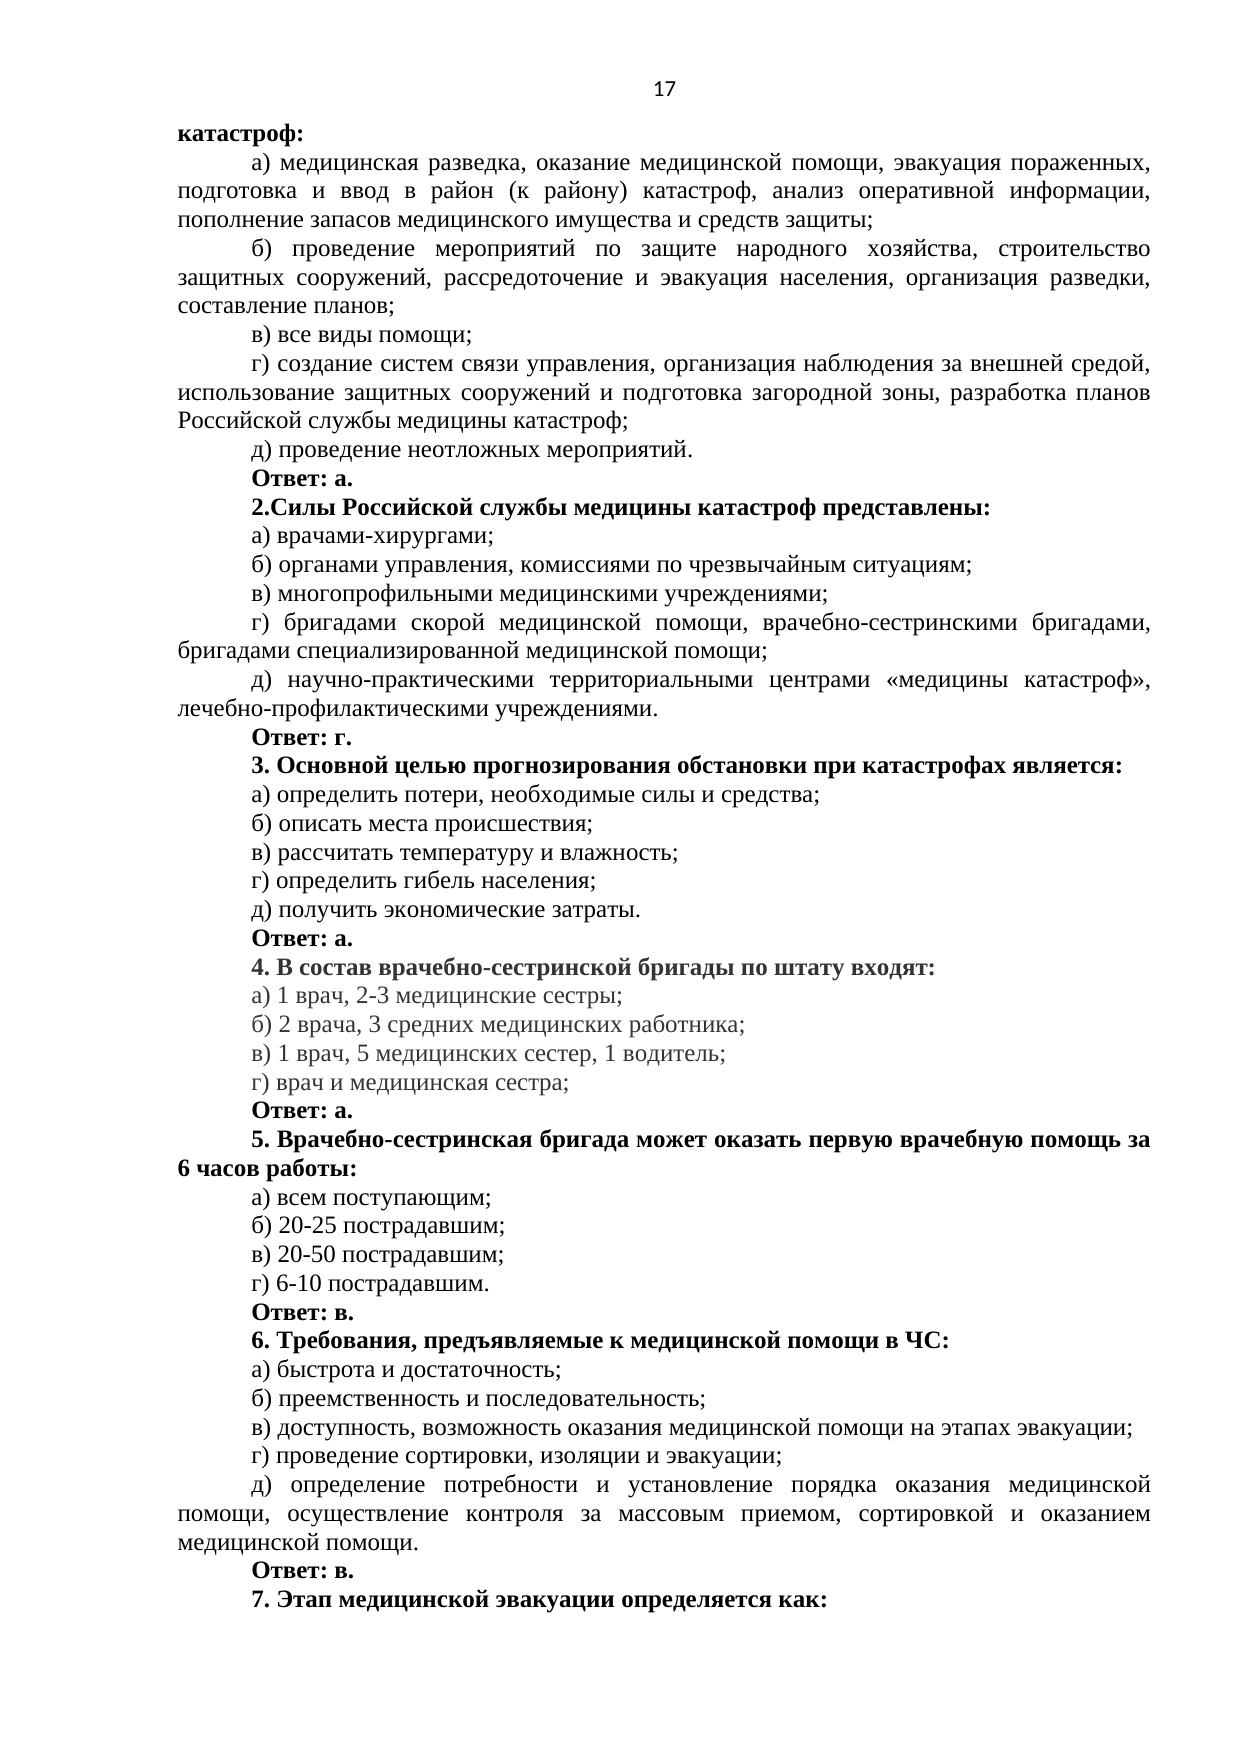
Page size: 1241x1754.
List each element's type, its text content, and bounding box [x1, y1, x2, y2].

list 2.Силы Российской службы медицины катастроф представлены: [177, 492, 1152, 521]
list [177, 118, 1152, 147]
list 4. В состав врачебно-сестринской бригады по штату входят: [177, 952, 1152, 981]
list в) все виды помощи; [177, 319, 1152, 348]
list Ответ: г. [177, 722, 1152, 751]
list 7. Этап медицинской эвакуации определяется как: [177, 1584, 1152, 1613]
list в) доступность, возможность оказания медицинской помощи на этапах эвакуации; [177, 1412, 1152, 1441]
list д) определение потребности и установление порядка оказания медицинской помощи, осуществление контроля за массовым приемом, сортировкой и оказанием медицинской помощи. [177, 1469, 1152, 1556]
list г) врач и медицинская сестра; [177, 1067, 1152, 1096]
list Ответ: в. [177, 1297, 1152, 1326]
list г) проведение сортировки, изоляции и эвакуации; [177, 1441, 1152, 1469]
list б) описать места происшествия; [177, 808, 1152, 837]
list а) врачами-хирургами; [177, 521, 1152, 549]
list б) 20-25 пострадавшим; [177, 1211, 1152, 1239]
list 3. Основной целью прогнозирования обстановки при катастрофах является: [177, 751, 1152, 779]
list в) рассчитать температуру и влажность; [177, 837, 1152, 866]
list д) получить экономические затраты. [177, 894, 1152, 923]
list в) 20-50 пострадавшим; [177, 1239, 1152, 1268]
list а) 1 врач, 2-3 медицинские сестры; [177, 981, 1152, 1009]
list а) быстрота и достаточность; [177, 1354, 1152, 1383]
list в) 1 врач, 5 медицинских сестер, 1 водитель; [177, 1038, 1152, 1067]
list Ответ: а. [177, 923, 1152, 952]
list б) органами управления, комиссиями по чрезвычайным ситуациям; [177, 549, 1152, 578]
list в) многопрофильными медицинскими учреждениями; [177, 578, 1152, 607]
list а) определить потери, необходимые силы и средства; [177, 779, 1152, 808]
list Ответ: в. [177, 1556, 1152, 1584]
list г) бригадами скорой медицинской помощи, врачебно-сестринскими бригадами, бригадами специализированной медицинской помощи; [177, 607, 1152, 664]
list б) проведение мероприятий по защите народного хозяйства, строительство защитных сооружений, рассредоточение и эвакуация населения, организация разведки, составление планов; [177, 233, 1152, 319]
list б) 2 врача, 3 средних медицинских работника; [177, 1009, 1152, 1038]
list 6. Требования, предъявляемые к медицинской помощи в ЧС: [177, 1326, 1152, 1354]
list а) медицинская разведка, оказание медицинской помощи, эвакуация пораженных, подготовка и ввод в район (к району) катастроф, анализ оперативной информации, пополнение запасов медицинского имущества и средств защиты; [177, 147, 1152, 233]
list 5. Врачебно-сестринская бригада может оказать первую врачебную помощь за 6 часов работы: [177, 1124, 1152, 1182]
list г) определить гибель населения; [177, 866, 1152, 894]
list Ответ: а. [177, 463, 1152, 492]
list г) 6-10 пострадавшим. [177, 1268, 1152, 1297]
list г) создание систем связи управления, организация наблюдения за внешней средой, использование защитных сооружений и подготовка загородной зоны, разработка планов Российской службы медицины катастроф; [177, 348, 1152, 434]
list Ответ: а. [177, 1096, 1152, 1124]
list д) проведение неотложных мероприятий. [177, 434, 1152, 463]
list а) всем поступающим; [177, 1182, 1152, 1211]
list б) преемственность и последовательность; [177, 1383, 1152, 1412]
list д) научно-практическими территориальными центрами «медицины катастроф», лечебно-профилактическими учреждениями. [177, 664, 1152, 722]
